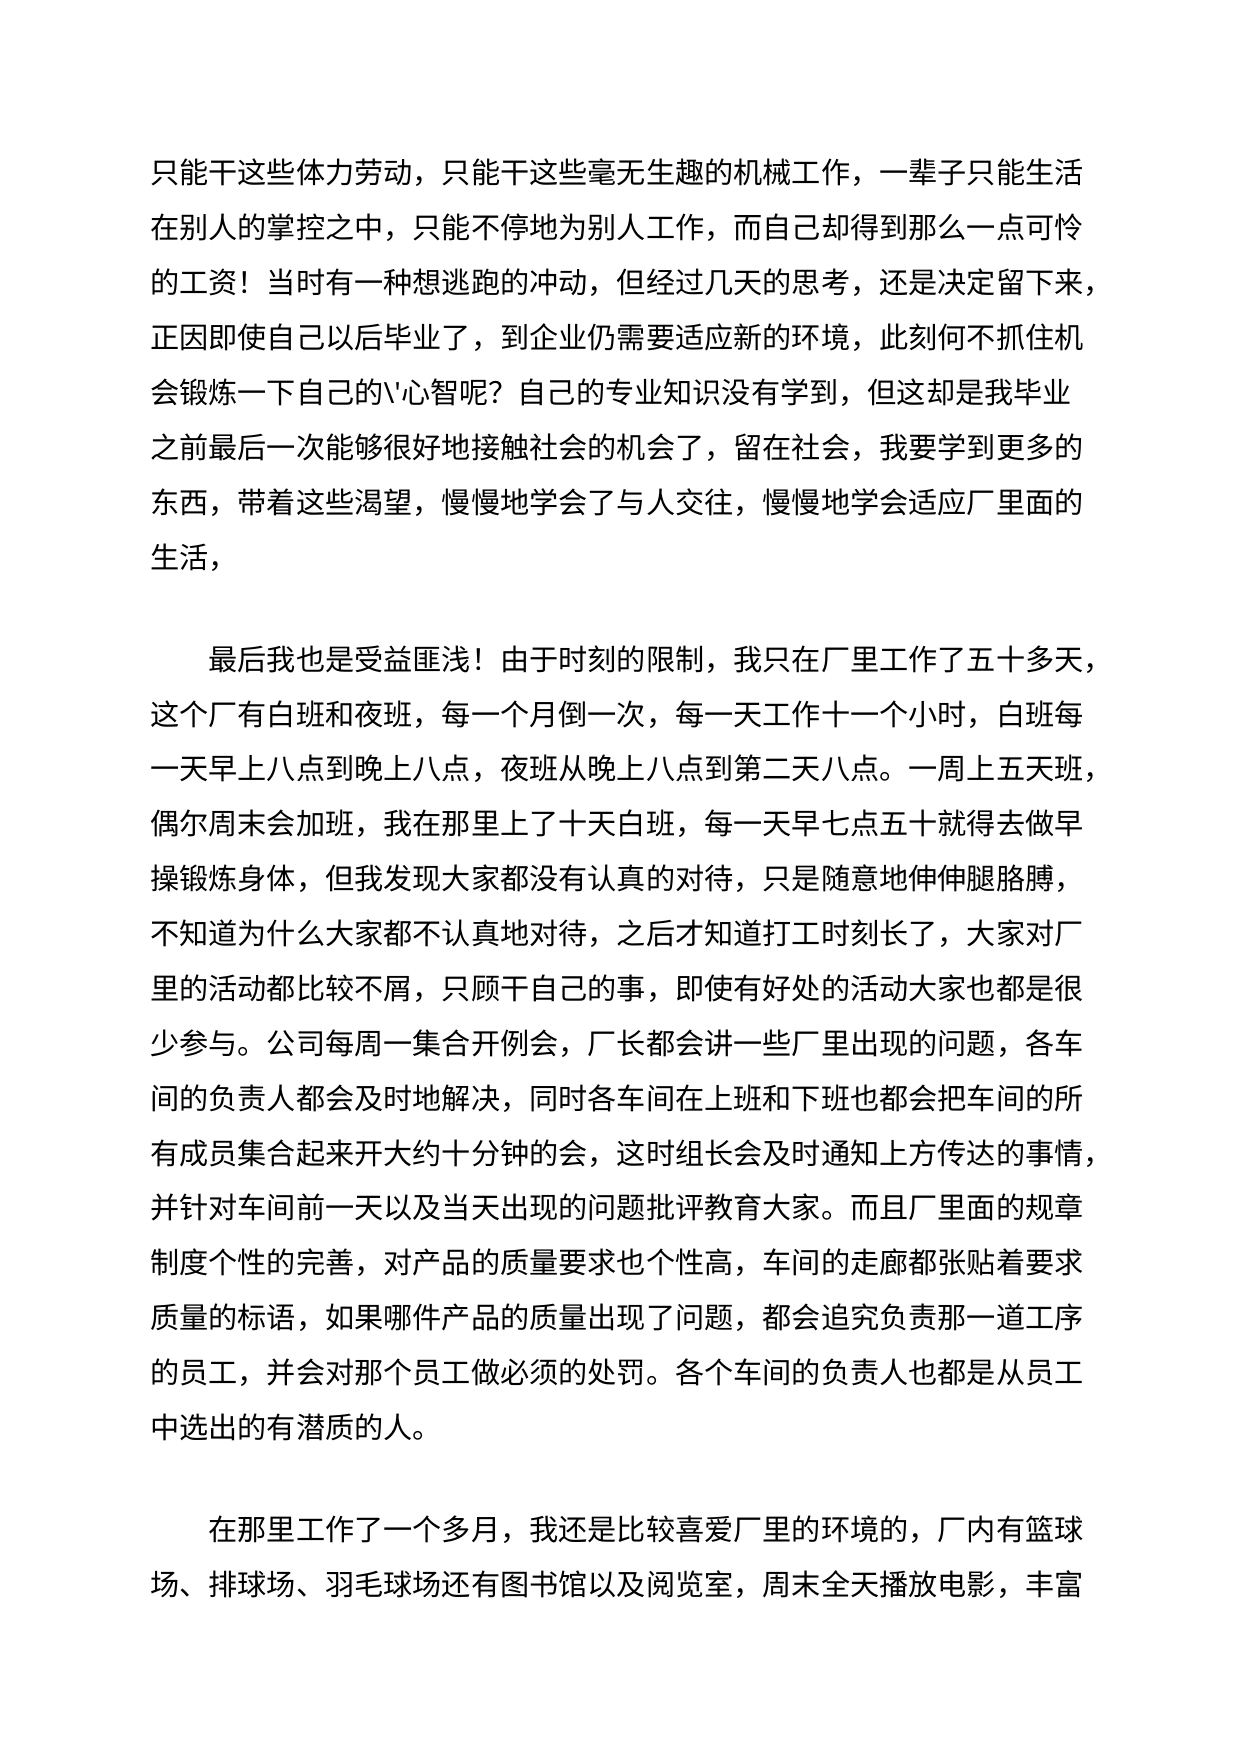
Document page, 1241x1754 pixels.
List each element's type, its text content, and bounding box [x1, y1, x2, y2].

text 最后我也是受益匪浅！由于时刻的限制，我只在厂里工作了五十多天，这个厂有白班和夜班，每一个月倒一次，每一天工作十一个小时，白班每一天早上八点到晚上八点，夜班从晚上八点到第二天八点。一周上五天班，偶尔周末会加班，我在那里上了十天白班，每一天早七点五十就得去做早操锻炼身体，但我发现大家都没有认真的对待，只是随意地伸伸腿胳膊，不知道为什么大家都不认真地对待，之后才知道打工时刻长了，大家对厂里的活动都比较不屑，只顾干自己的事，即使有好处的活动大家也都是很少参与。公司每周一集合开例会，厂长都会讲一些厂里出现的问题，各车间的负责人都会及时地解决，同时各车间在上班和下班也都会把车间的所有成员集合起来开大约十分钟的会，这时组长会及时通知上方传达的事情，并针对车间前一天以及当天出现的问题批评教育大家。而且厂里面的规章制度个性的完善，对产品的质量要求也个性高，车间的走廊都张贴着要求质量的标语，如果哪件产品的质量出现了问题，都会追究负责那一道工序的员工，并会对那个员工做必须的处罚。各个车间的负责人也都是从员工中选出的有潜质的人。 [150, 636, 1090, 1447]
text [150, 150, 1090, 577]
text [150, 1506, 1090, 1604]
